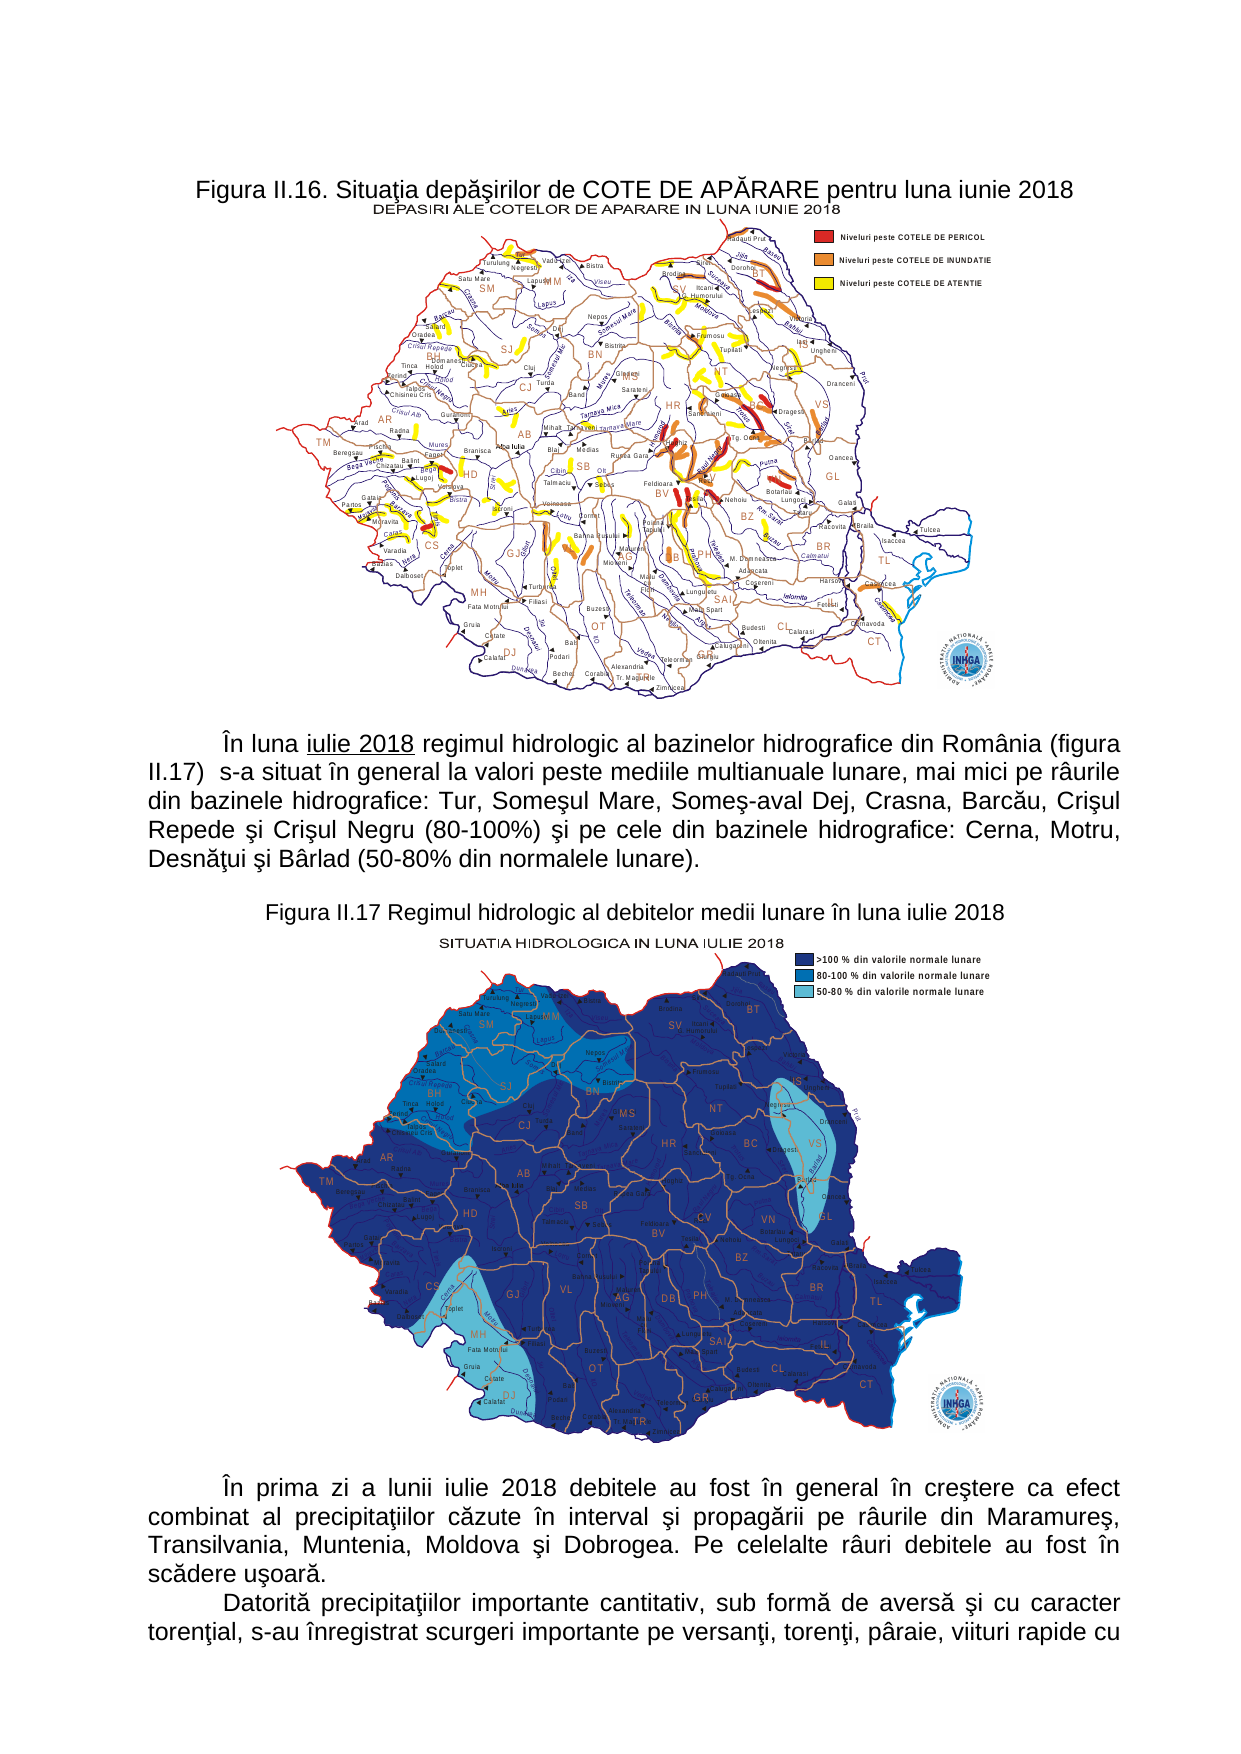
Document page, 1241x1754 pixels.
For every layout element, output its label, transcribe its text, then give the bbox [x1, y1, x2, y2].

text Figura II.16. Situaţia depăşirilor de COTE DE APĂRARE pentru luna iunie 2018 [148, 175, 1122, 204]
text Figura II.17 Regimul hidrologic al debitelor medii lunare în luna iulie 2018 [148, 899, 1122, 925]
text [148, 1588, 1122, 1645]
text În luna iulie 2018 regimul hidrologic al bazinelor hidrografice din România (figura II.17) s-a situat ȋn general la valori peste mediile multianuale lunare, mai mici pe râurile din bazinele hidrografice: Tur, Someşul Mare, Someş-aval Dej, Crasna, Barcău, Crişul Repede şi Crişul Negru (80-100%) şi pe cele din bazinele hidrografice: Cerna, Motru, Desnăţui şi Bârlad (50-80% din normalele lunare). [148, 729, 1122, 872]
text În prima zi a lunii iulie 2018 debitele au fost în general în creştere ca efect combinat al precipitaţiilor căzute în interval şi propagării pe râurile din Maramureş, Transilvania, Muntenia, Moldova şi Dobrogea. Pe celelalte râuri debitele au fost în scădere uşoară. [148, 1473, 1122, 1588]
